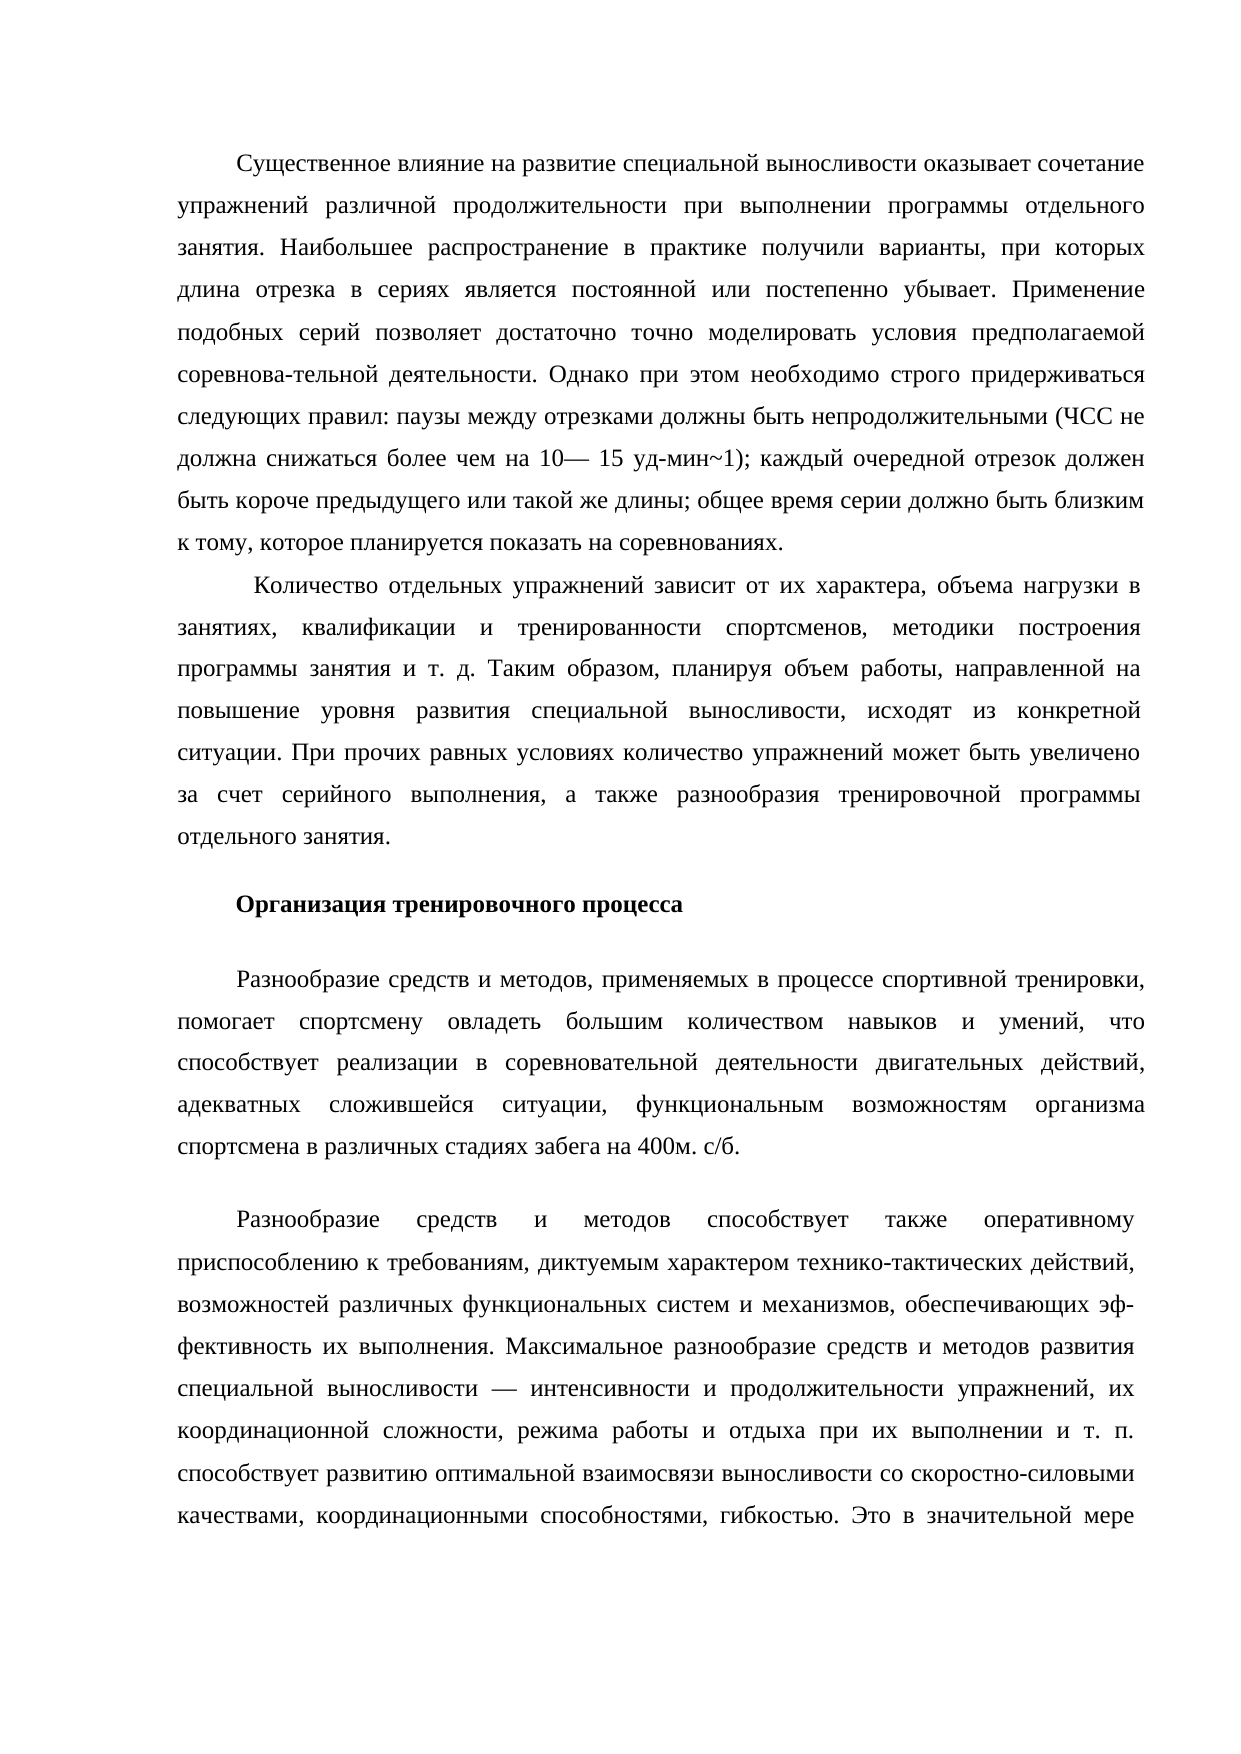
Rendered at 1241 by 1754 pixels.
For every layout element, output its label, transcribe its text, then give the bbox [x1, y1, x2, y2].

text Количество отдельных упражнений зависит от их характера, объема нагрузки в занятиях, квалификации и тренированности спортсменов, методики построения программы занятия и т. д. Таким образом, планируя объем работы, направленной на повышение уровня развития специальной выносливости, исходят из конкретной ситуации. При прочих равных условиях количество упражнений может быть увеличено за счет серийного выполнения, а также разнообразия тренировочной программы отдельного занятия. [177, 570, 1142, 850]
text Существенное влияние на развитие специальной выносливости оказывает сочетание упражнений различной продолжительности при выполнении программы отдельного занятия. Наибольшее распространение в практике получили варианты, при которых длина отрезка в сериях является постоянной или постепенно убывает. Применение подобных серий позволяет достаточно точно моделировать условия предполагаемой соревнова-тельной деятельности. Однако при этом необходимо строго придерживаться следующих правил: паузы между отрезками должны быть непродолжительными (ЧСС не должна снижаться более чем на 10— 15 уд-мин~1); каждый очередной отрезок должен быть короче предыдущего или такой же длины; общее время серии должно быть близким к тому, которое планируется показать на соревнованиях. [177, 148, 1146, 556]
text Организация тренировочного процесса [235, 889, 1146, 918]
text Разнообразие средств и методов, применяемых в процессе спортивной тренировки, помогает спортсмену овладеть большим количеством навыков и умений, что способствует реализации в соревновательной деятельности двигательных действий, адекватных сложившейся ситуации, функциональным возможностям организма спортсмена в различных стадиях забега на 400м. с/б. [177, 964, 1146, 1159]
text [177, 1204, 1135, 1528]
